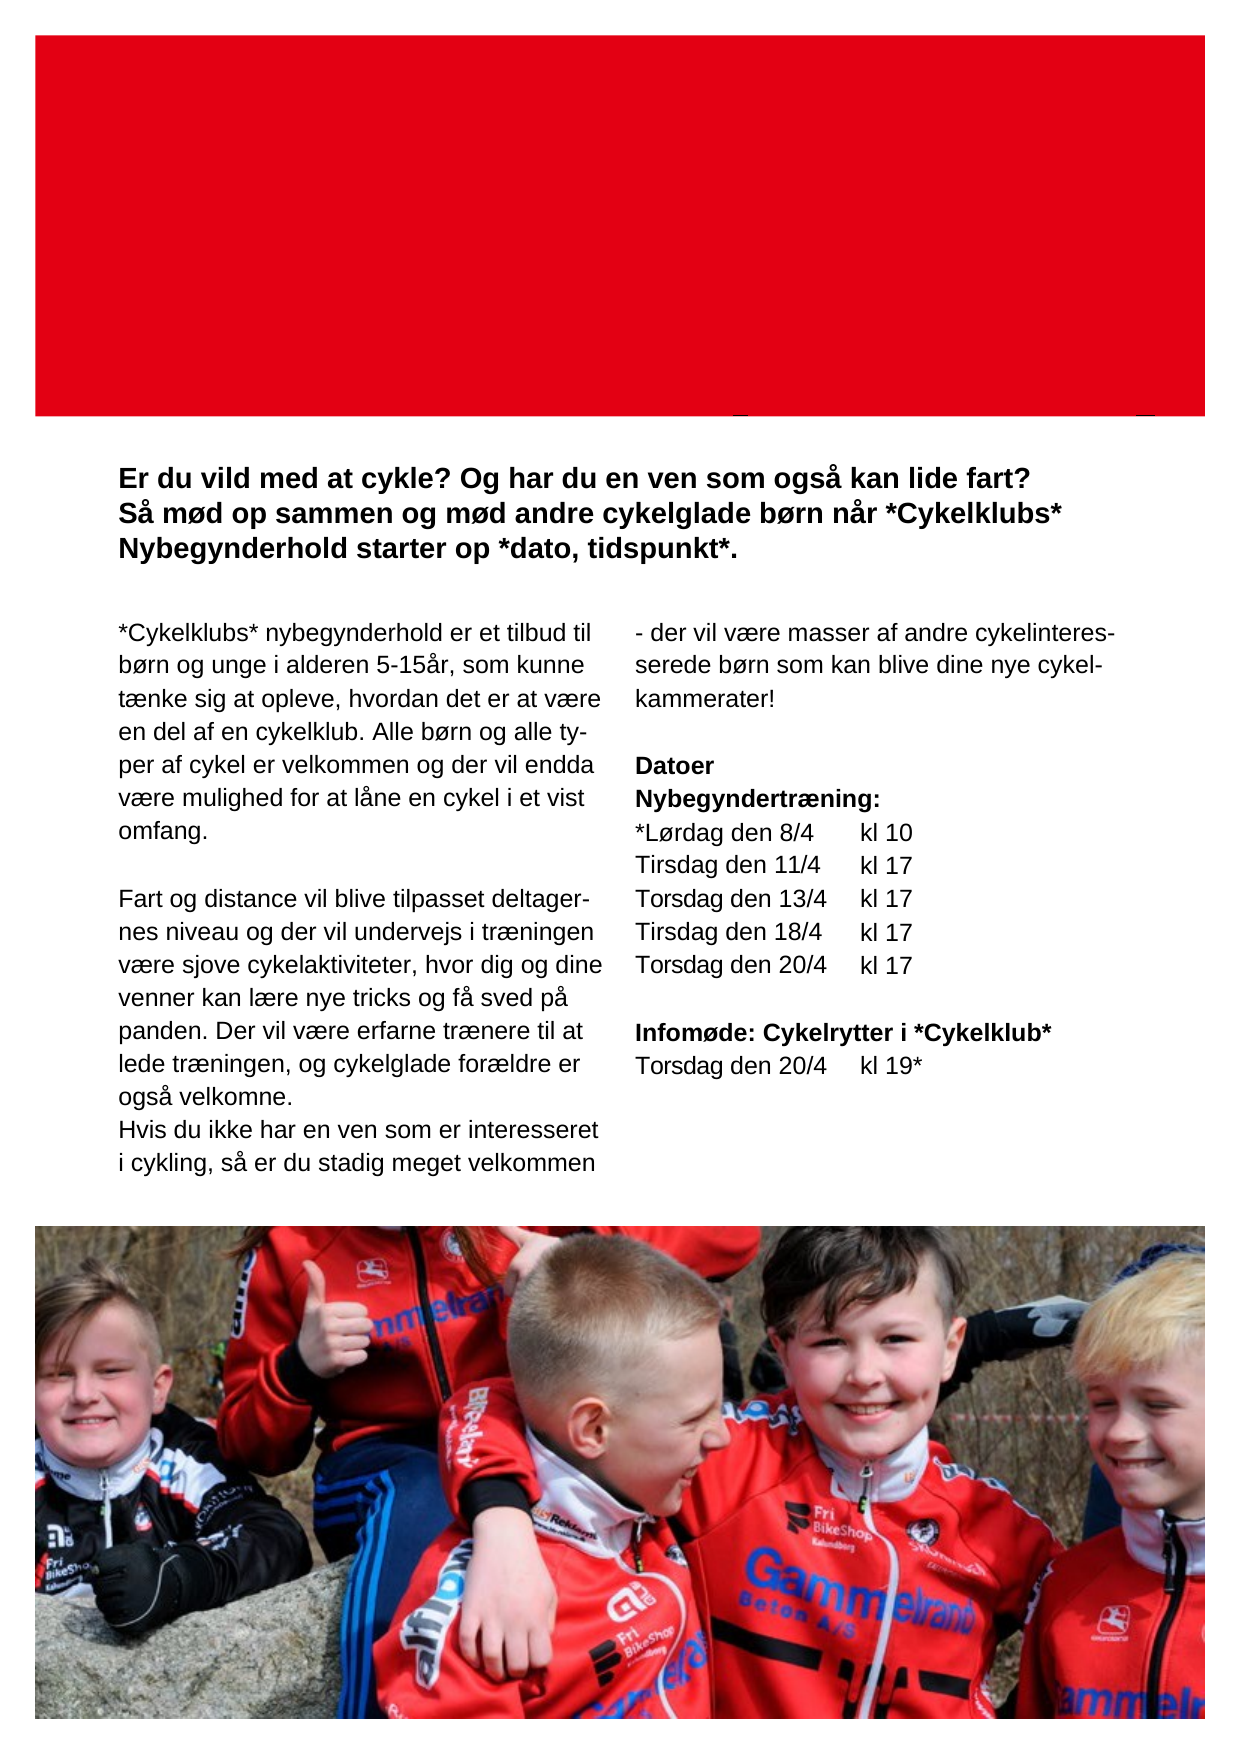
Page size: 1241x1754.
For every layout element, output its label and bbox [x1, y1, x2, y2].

picture [35, 1226, 1205, 1719]
